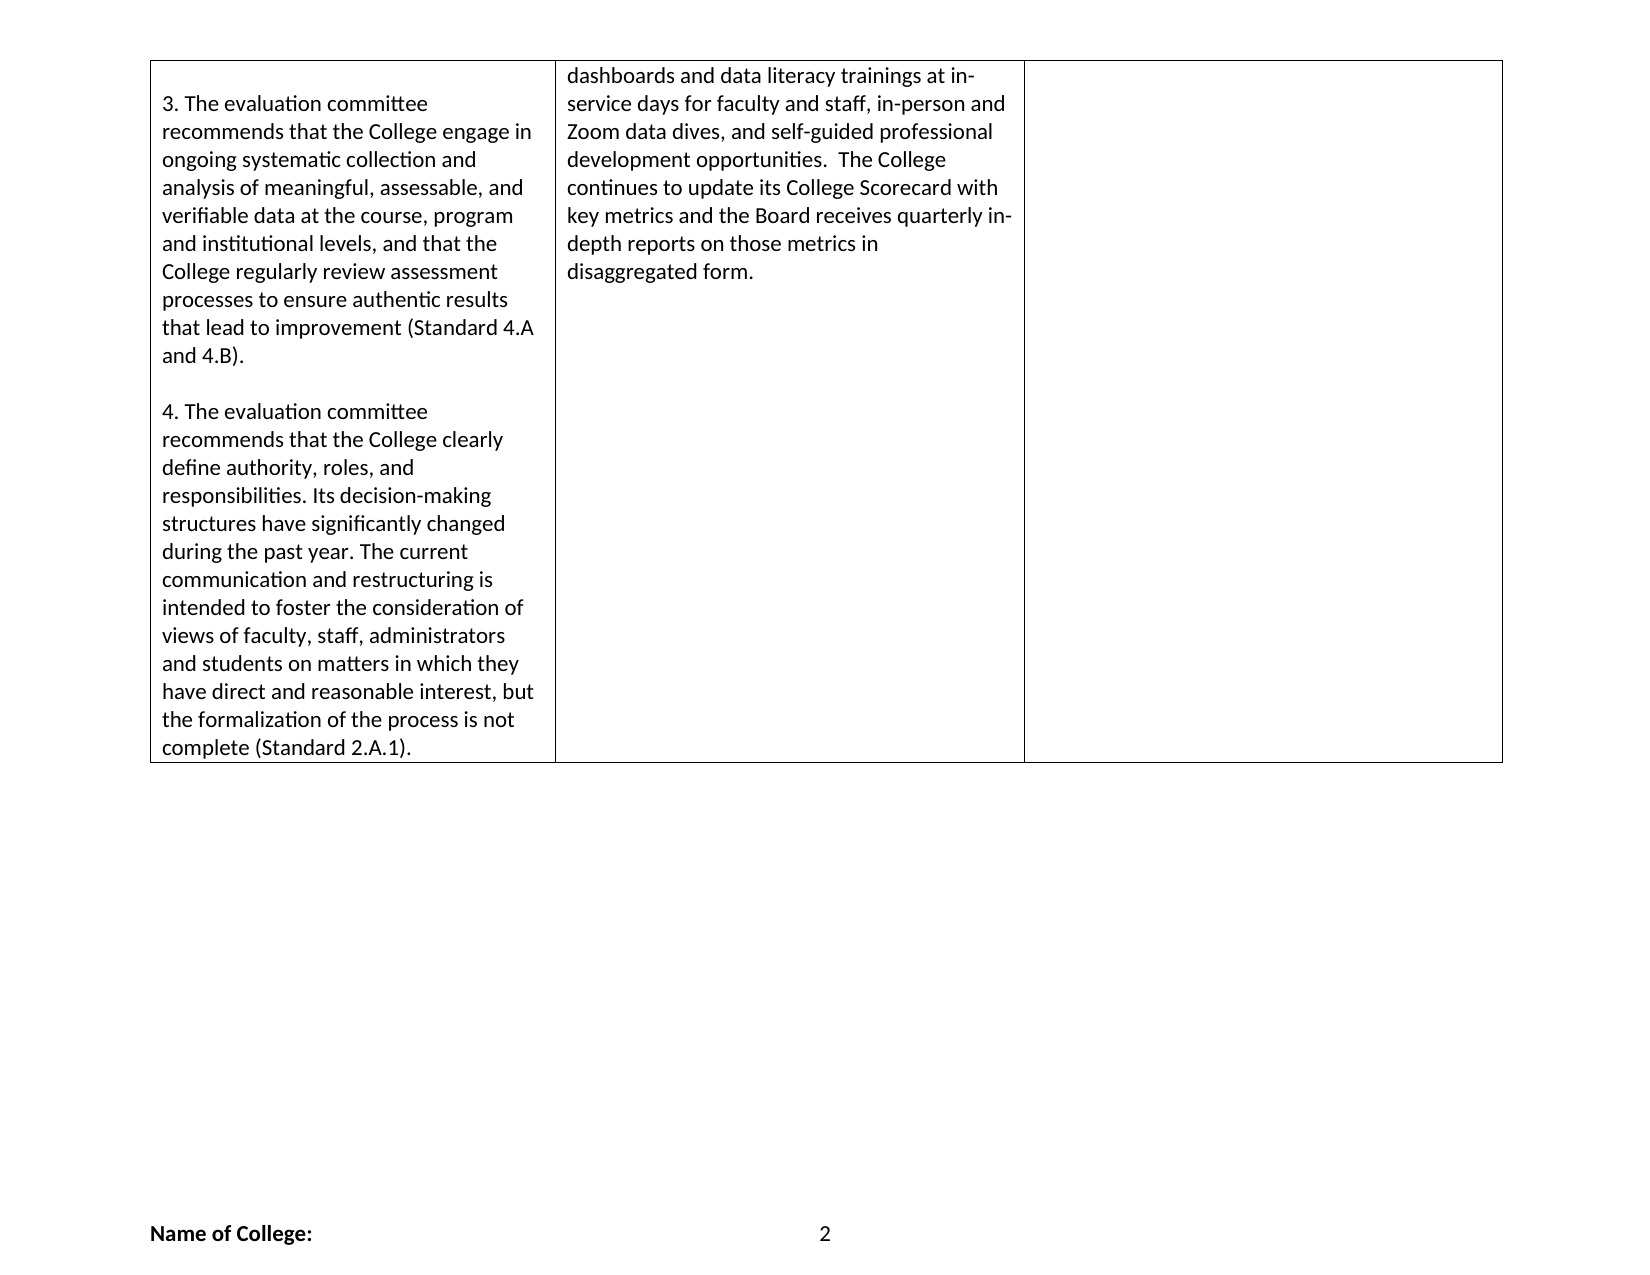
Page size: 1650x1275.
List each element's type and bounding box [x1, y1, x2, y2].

table_cell [1025, 61, 1502, 762]
table_cell [556, 61, 1024, 762]
table_cell [151, 61, 555, 762]
